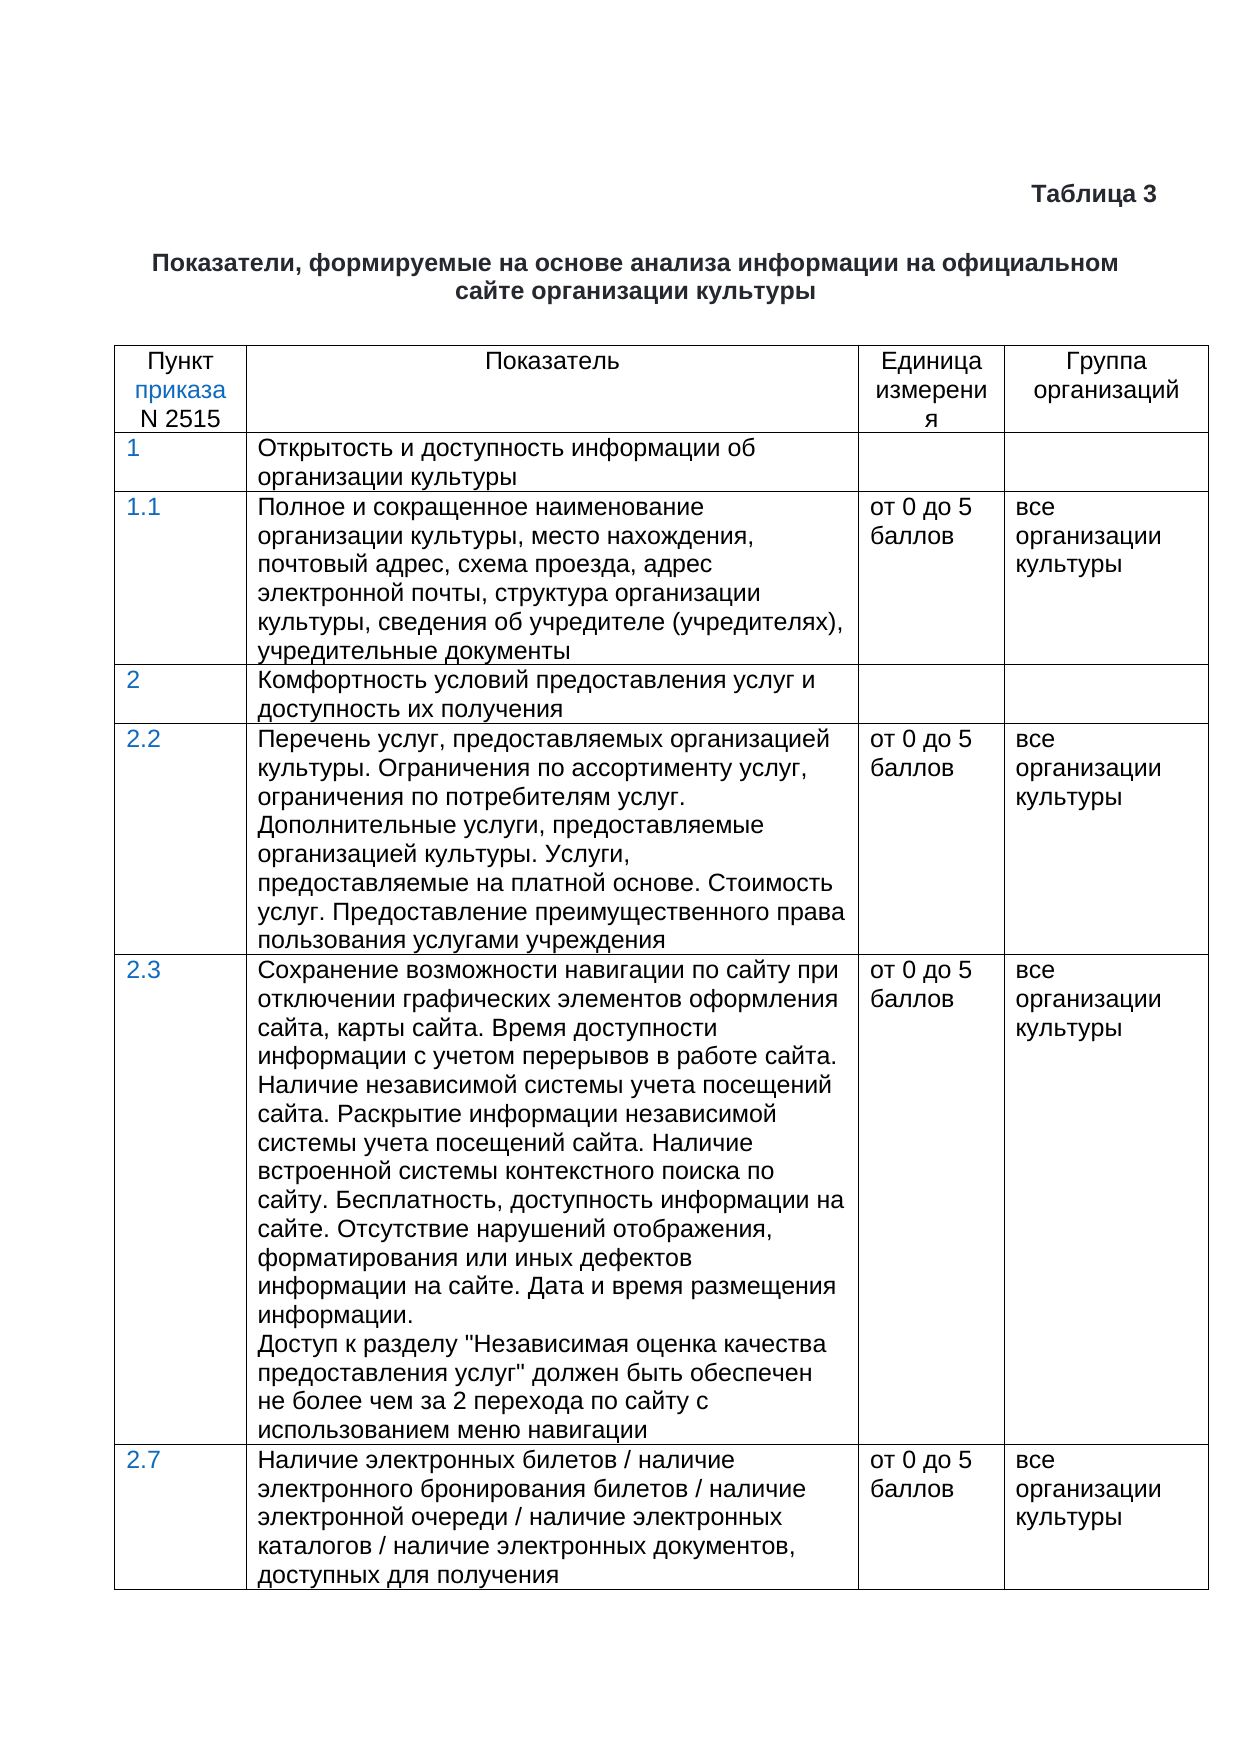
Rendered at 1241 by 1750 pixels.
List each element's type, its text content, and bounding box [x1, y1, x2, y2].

table_cell все организации культуры [1005, 492, 1208, 664]
table_header Единица измерения [859, 346, 1004, 432]
table_header Показатель [247, 346, 858, 432]
table_header Пункт приказа N 2515 [115, 346, 246, 432]
table_cell Полное и сокращенное наименование организации культуры, место нахождения, почтовый адрес, схема проезда, адрес электронной почты, структура организации культуры, сведения об учредителе (учредителях), учредительные документы [247, 492, 858, 664]
table_cell от 0 до 5 баллов [859, 492, 1004, 664]
table_cell [859, 665, 1004, 723]
table_cell 1 [115, 433, 246, 491]
table_cell от 0 до 5 баллов [859, 724, 1004, 954]
table_cell 2.7 [115, 1445, 246, 1588]
table_cell 1.1 [115, 492, 246, 664]
table_cell 2.2 [115, 724, 246, 954]
table_cell все организации культуры [1005, 1445, 1208, 1588]
table_cell [1005, 665, 1208, 723]
table_cell Комфортность условий предоставления услуг и доступность их получения [247, 665, 858, 723]
table_cell [1005, 433, 1208, 491]
table_cell [859, 433, 1004, 491]
table_cell все организации культуры [1005, 955, 1208, 1444]
table_cell 2.3 [115, 955, 246, 1444]
table_cell Наличие электронных билетов / наличие электронного бронирования билетов / наличие электронной очереди / наличие электронных каталогов / наличие электронных документов, доступных для получения [247, 1445, 858, 1588]
table_cell Сохранение возможности навигации по сайту при отключении графических элементов оформления сайта, карты сайта. Время доступности информации с учетом перерывов в работе сайта. Наличие независимой системы учета посещений сайта. Раскрытие информации независимой системы учета посещений сайта. Наличие встроенной системы контекстного поиска по сайту. Бесплатность, доступность информации на сайте. Отсутствие нарушений отображения, форматирования или иных дефектов информации на сайте. Дата и время размещения информации. Доступ к разделу "Независимая оценка качества предоставления услуг" должен быть обеспечен не более чем за 2 перехода по сайту с использованием меню навигации [247, 955, 858, 1444]
table_cell все организации культуры [1005, 724, 1208, 954]
subtitle Показатели, формируемые на основе анализа информации на официальном сайте организации культуры [114, 247, 1157, 305]
table_header Группа организаций [1005, 346, 1208, 432]
table_cell 2 [115, 665, 246, 723]
text Таблица 3 [114, 179, 1157, 207]
table_cell от 0 до 5 баллов [859, 1445, 1004, 1588]
table_cell Перечень услуг, предоставляемых организацией культуры. Ограничения по ассортименту услуг, ограничения по потребителям услуг. Дополнительные услуги, предоставляемые организацией культуры. Услуги, предоставляемые на платной основе. Стоимость услуг. Предоставление преимущественного права пользования услугами учреждения [247, 724, 858, 954]
table_cell Открытость и доступность информации об организации культуры [247, 433, 858, 491]
table_cell от 0 до 5 баллов [859, 955, 1004, 1444]
